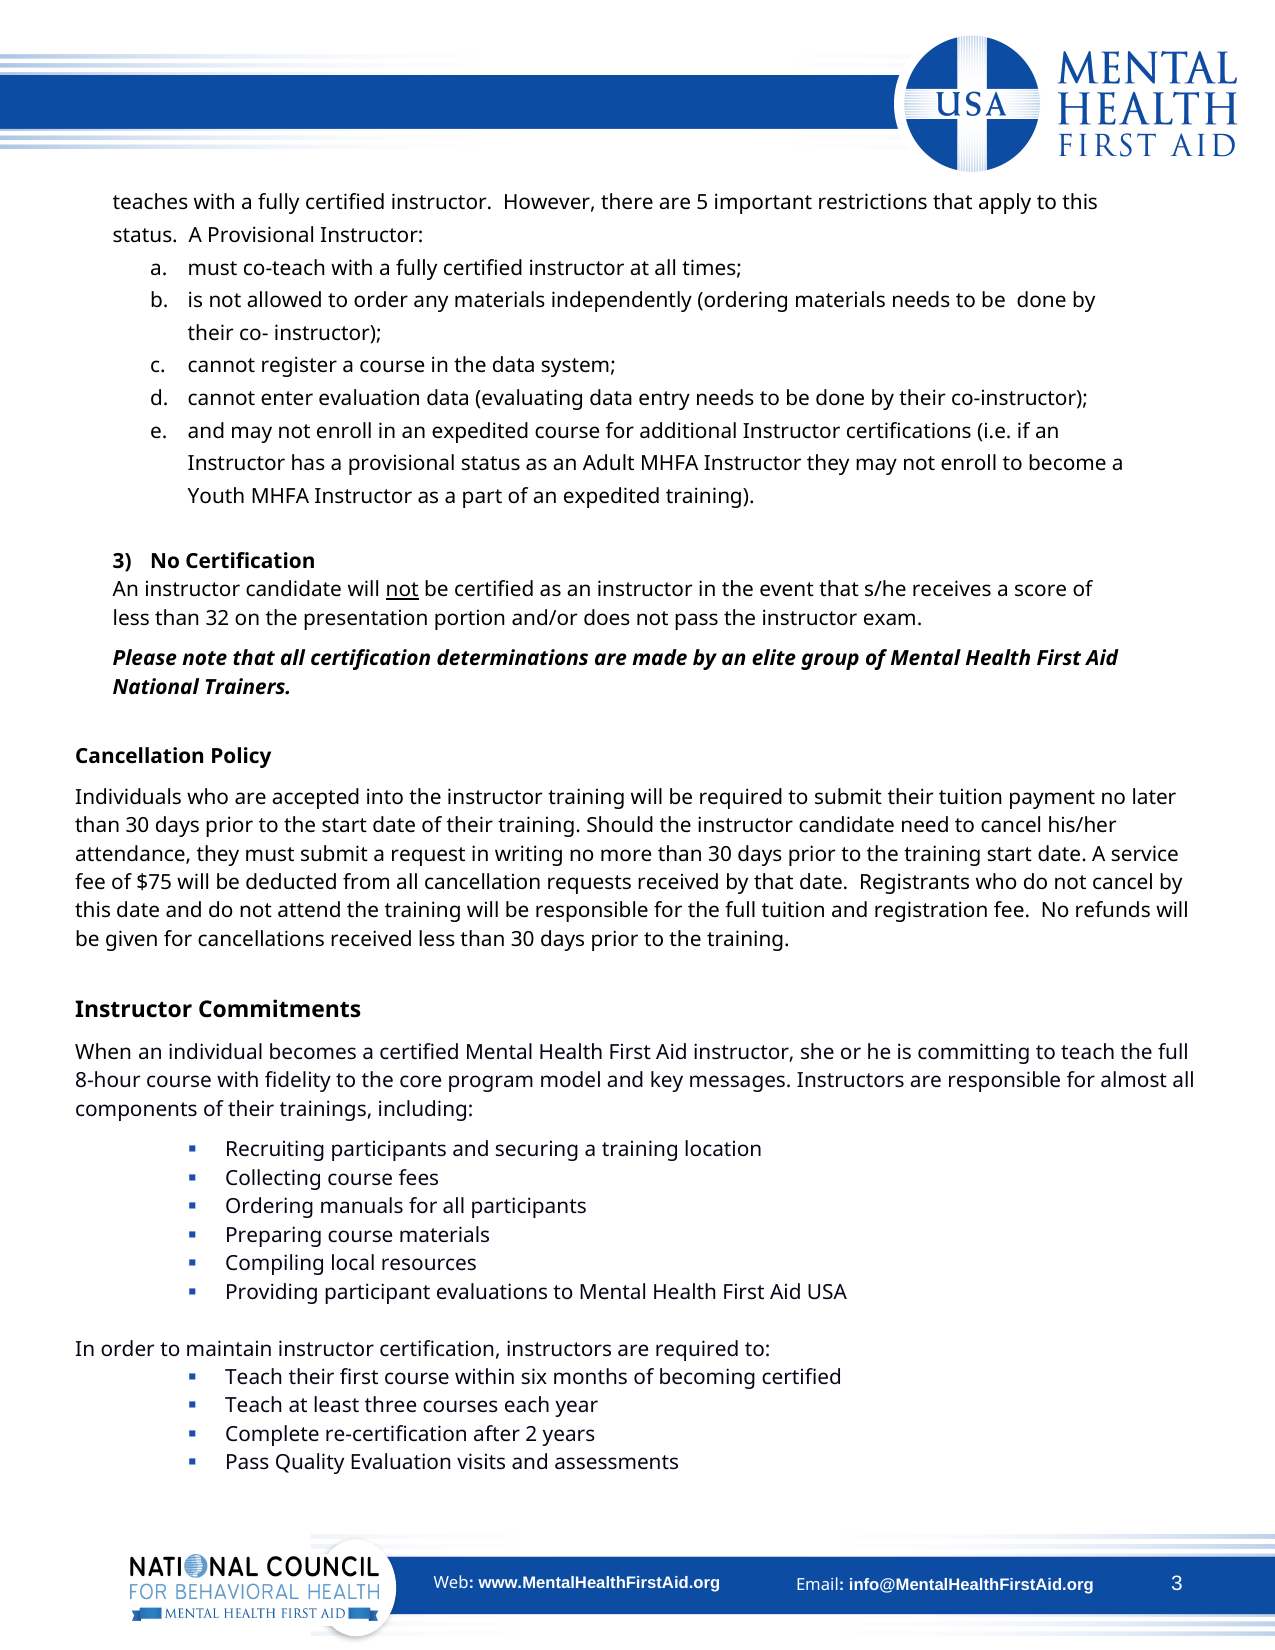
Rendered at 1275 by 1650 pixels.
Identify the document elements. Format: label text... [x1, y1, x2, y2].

list cannot enter evaluation data (evaluating data entry needs to be done by their co-instructor); [150, 383, 1125, 412]
text Instructor Commitments [75, 993, 1200, 1024]
list Collecting course fees [187, 1163, 1200, 1191]
list Providing participant evaluations to Mental Health First Aid USA [187, 1277, 1200, 1305]
text Cancellation Policy [75, 741, 1200, 769]
picture [0, 25, 1274, 182]
picture [130, 1534, 1275, 1636]
list Compiling local resources [187, 1248, 1200, 1277]
list In order to maintain instructor certification, instructors are required to: [75, 1334, 1200, 1362]
list is not allowed to order any materials independently (ordering materials needs to be done by their co- instructor); [150, 285, 1125, 346]
list must co-teach with a fully certified instructor at all times; [150, 253, 1125, 281]
list Teach their first course within six months of becoming certified [187, 1362, 1200, 1391]
text When an individual becomes a certified Mental Health First Aid instructor, she or he is committing to teach the full 8-hour course with fidelity to the core program model and key messages. Instructors are responsible for almost all components of their trainings, including: [75, 1037, 1200, 1122]
text Individuals who are accepted into the instructor training will be required to submit their tuition payment no later than 30 days prior to the start date of their training. Should the instructor candidate need to cancel his/her attendance, they must submit a request in writing no more than 30 days prior to the training start date. A service fee of $75 will be deducted from all cancellation requests received by that date. Registrants who do not cancel by this date and do not attend the training will be responsible for the full tuition and registration fee. No refunds will be given for cancellations received less than 30 days prior to the training. [75, 782, 1200, 981]
list Pass Quality Evaluation visits and assessments [187, 1447, 1200, 1476]
list Complete re-certification after 2 years [187, 1419, 1200, 1447]
list cannot register a course in the data system; [150, 351, 1125, 379]
list No Certification [112, 546, 1125, 574]
text Please note that all certification determinations are made by an elite group of Mental Health First Aid National Trainers. [112, 643, 1125, 728]
list Preparing course materials [187, 1220, 1200, 1248]
list Teach at least three courses each year [187, 1391, 1200, 1419]
list and may not enroll in an expedited course for additional Instructor certifications (i.e. if an Instructor has a provisional status as an Adult MHFA Instructor they may not enroll to become a Youth MHFA Instructor as a part of an expedited training). [150, 416, 1125, 542]
list Recruiting participants and securing a training location [187, 1134, 1200, 1163]
list Ordering manuals for all participants [187, 1191, 1200, 1220]
list An instructor candidate will not be certified as an instructor in the event that s/he receives a score of less than 32 on the presentation portion and/or does not pass the instructor exam. [112, 574, 1125, 631]
